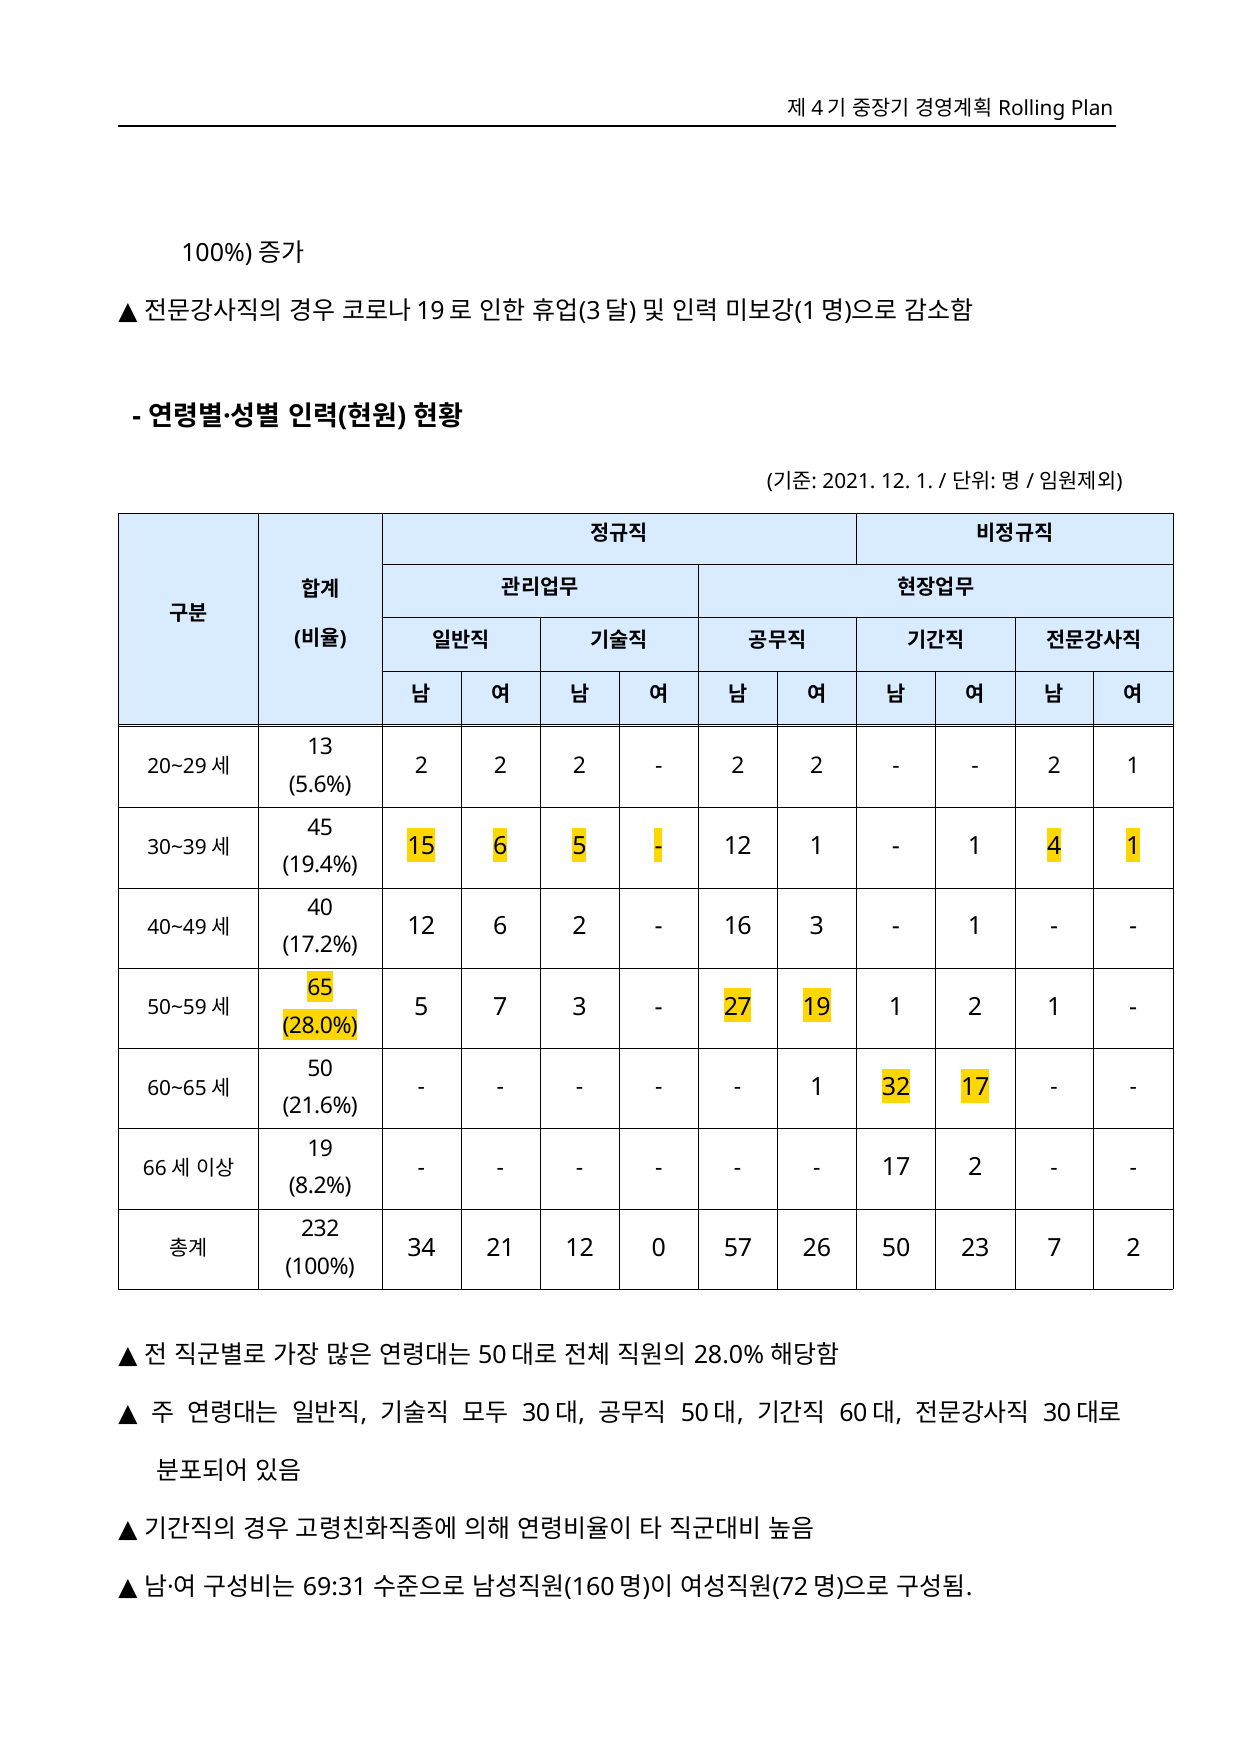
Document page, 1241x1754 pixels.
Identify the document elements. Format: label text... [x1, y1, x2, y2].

table_cell - [620, 969, 698, 1048]
table_cell 50~59세 [119, 969, 258, 1048]
table_header 비정규직 [857, 514, 1173, 564]
table_cell 2 [778, 727, 856, 807]
text ▲ 전문강사직의 경우 코로나19로 인한 휴업(3달) 및 인력 미보강(1명)으로 감소함 [118, 290, 1122, 327]
table_cell - [857, 889, 935, 968]
table_cell - [620, 727, 698, 807]
table_cell - [1016, 1049, 1093, 1128]
table_cell 총계 [119, 1210, 258, 1289]
table_cell - [462, 1129, 540, 1209]
table_cell 남 [857, 672, 935, 724]
table_cell 1 [778, 808, 856, 887]
text ▲ 기간직의 경우 고령친화직종에 의해 연령비율이 타 직군대비 높음 [118, 1509, 1122, 1545]
table_cell 7 [462, 969, 540, 1048]
table_cell 27 [699, 969, 777, 1048]
table_header 구분 [119, 514, 258, 724]
table_cell 1 [1016, 969, 1093, 1048]
table_header 합계 (비율) [259, 514, 382, 724]
table_cell 2 [699, 727, 777, 807]
table_cell 40 (17.2%) [259, 889, 382, 968]
table_cell 16 [699, 889, 777, 968]
table_cell 현장업무 [699, 565, 1173, 617]
table_cell 기술직 [541, 618, 698, 671]
table_cell - [936, 727, 1015, 807]
table_cell 19 [778, 969, 856, 1048]
table_cell 6 [462, 808, 540, 887]
table_cell 남 [541, 672, 619, 724]
table_cell 공무직 [699, 618, 856, 671]
table_cell 34 [383, 1210, 461, 1289]
table_cell 23 [936, 1210, 1015, 1289]
table_cell 2 [541, 889, 619, 968]
table_cell - [383, 1049, 461, 1128]
table_cell 30~39세 [119, 808, 258, 887]
table_cell 12 [383, 889, 461, 968]
table_cell - [778, 1129, 856, 1209]
table_cell 7 [1016, 1210, 1093, 1289]
table_cell 32 [857, 1049, 935, 1128]
table_cell 일반직 [383, 618, 540, 671]
table_cell 17 [936, 1049, 1015, 1128]
table_cell 17 [857, 1129, 935, 1209]
table_cell - [620, 1129, 698, 1209]
table_cell - [699, 1129, 777, 1209]
table_cell 남 [699, 672, 777, 724]
table_cell 45 (19.4%) [259, 808, 382, 887]
table_cell 6 [462, 889, 540, 968]
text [118, 232, 1122, 269]
table_cell 19 (8.2%) [259, 1129, 382, 1209]
text ▲ 주 연령대는 일반직, 기술직 모두 30대, 공무직 50대, 기간직 60대, 전문강사직 30대로 분포되어 있음 [118, 1393, 1122, 1487]
table_cell 50 (21.6%) [259, 1049, 382, 1128]
table_cell 1 [936, 889, 1015, 968]
table_header 정규직 [383, 514, 856, 564]
table_cell 5 [383, 969, 461, 1048]
table_cell - [1094, 969, 1173, 1048]
table_cell 남 [383, 672, 461, 724]
table_cell 66세 이상 [119, 1129, 258, 1209]
table_cell 12 [541, 1210, 619, 1289]
table_cell - [462, 1049, 540, 1128]
table_cell 2 [541, 727, 619, 807]
table_cell - [699, 1049, 777, 1128]
table_cell 여 [778, 672, 856, 724]
table_cell 21 [462, 1210, 540, 1289]
table_cell 1 [778, 1049, 856, 1128]
table_cell 4 [1016, 808, 1093, 887]
table_cell 1 [1094, 808, 1173, 887]
table_cell - [857, 808, 935, 887]
table_cell 2 [462, 727, 540, 807]
table_cell 65 (28.0%) [259, 969, 382, 1048]
table_cell 12 [699, 808, 777, 887]
table_cell - [620, 889, 698, 968]
table_cell 57 [699, 1210, 777, 1289]
table_cell 1 [1094, 727, 1173, 807]
table_cell 기간직 [857, 618, 1015, 671]
table_cell 3 [541, 969, 619, 1048]
table_cell 26 [778, 1210, 856, 1289]
table_cell - [541, 1129, 619, 1209]
table_cell 2 [383, 727, 461, 807]
table_cell 1 [936, 808, 1015, 887]
table_cell 남 [1016, 672, 1093, 724]
table_cell 2 [1016, 727, 1093, 807]
table_cell 3 [778, 889, 856, 968]
table_cell 여 [620, 672, 698, 724]
text (기준: 2021. 12. 1. / 단위: 명 / 임원제외) [118, 464, 1122, 495]
text ▲ 전 직군별로 가장 많은 연령대는 50대로 전체 직원의 28.0% 해당함 [118, 1335, 1122, 1371]
table_cell - [1094, 889, 1173, 968]
table_cell 50 [857, 1210, 935, 1289]
table_cell 2 [936, 969, 1015, 1048]
text - 연령별·성별 인력(현원) 현황 [118, 394, 1122, 433]
table_cell 여 [936, 672, 1015, 724]
table_cell - [1094, 1049, 1173, 1128]
table_cell 관리업무 [383, 565, 698, 617]
table_cell - [541, 1049, 619, 1128]
table_cell - [1016, 889, 1093, 968]
table_cell 60~65세 [119, 1049, 258, 1128]
table_cell 2 [936, 1129, 1015, 1209]
table_cell 20~29세 [119, 727, 258, 807]
table_cell - [1094, 1129, 1173, 1209]
table_cell 1 [857, 969, 935, 1048]
table_cell - [383, 1129, 461, 1209]
table_cell 232 (100%) [259, 1210, 382, 1289]
table_cell - [620, 1049, 698, 1128]
table_cell - [620, 808, 698, 887]
table_cell - [857, 727, 935, 807]
table_cell 여 [1094, 672, 1173, 724]
table_cell - [1016, 1129, 1093, 1209]
table_cell 40~49세 [119, 889, 258, 968]
table_cell 0 [620, 1210, 698, 1289]
table_cell 5 [541, 808, 619, 887]
table_cell 전문강사직 [1016, 618, 1173, 671]
table_cell 13 (5.6%) [259, 727, 382, 807]
table_cell 15 [383, 808, 461, 887]
text ▲ 남·여 구성비는 69:31 수준으로 남성직원(160명)이 여성직원(72명)으로 구성됨. [118, 1567, 1122, 1603]
table_cell 여 [462, 672, 540, 724]
table_cell 2 [1094, 1210, 1173, 1289]
